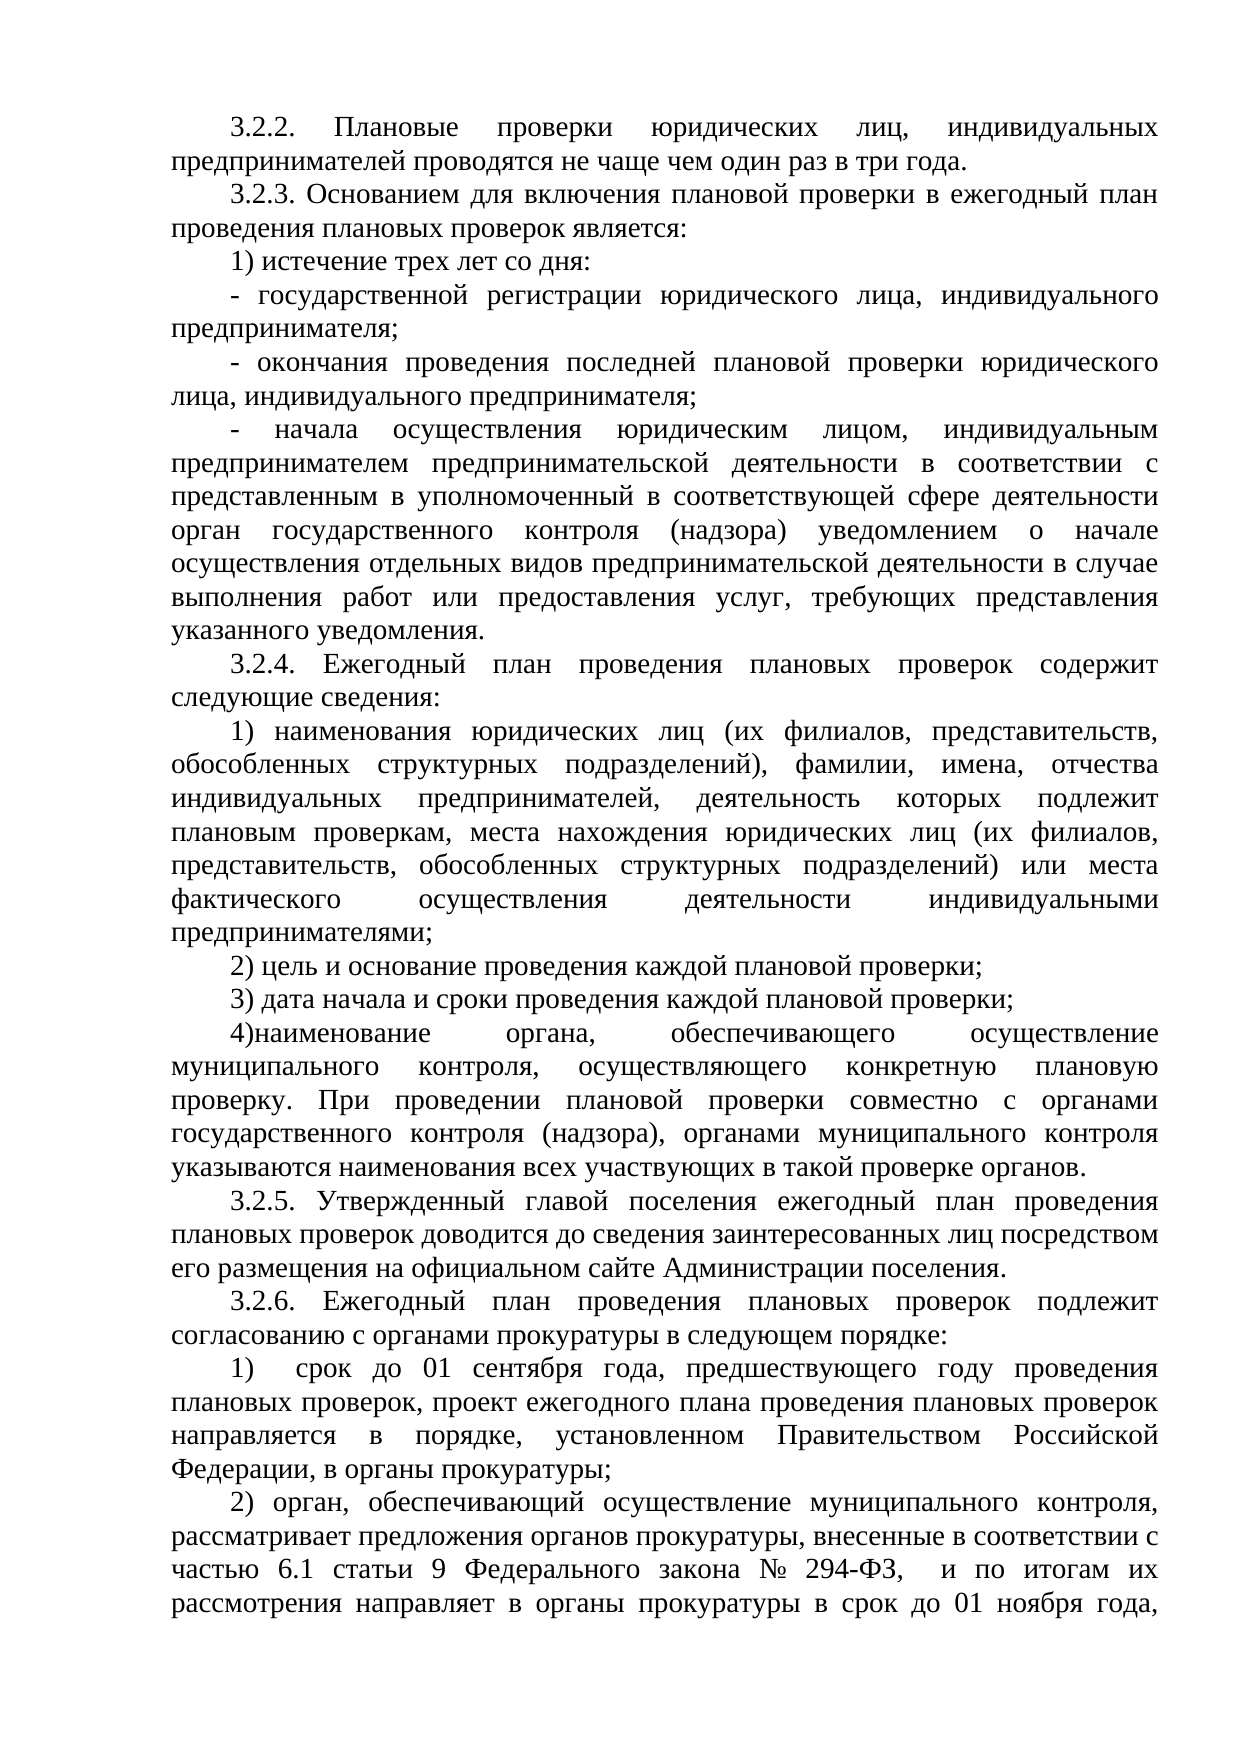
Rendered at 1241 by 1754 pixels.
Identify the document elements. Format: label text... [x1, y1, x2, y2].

text 3.2.3. Основанием для включения плановой проверки в ежегодный план проведения плановых проверок является: [171, 176, 1159, 243]
text 4)наименование органа, обеспечивающего осуществление муниципального контроля, осуществляющего конкретную плановую проверку. При проведении плановой проверки совместно с органами государственного контроля (надзора), органами муниципального контроля указываются наименования всех участвующих в такой проверке органов. [171, 1015, 1159, 1183]
text - окончания проведения последней плановой проверки юридического лица, индивидуального предпринимателя; [171, 344, 1159, 411]
text 3) дата начала и сроки проведения каждой плановой проверки; [171, 981, 1159, 1015]
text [171, 1484, 1159, 1619]
text 3.2.6. Ежегодный план проведения плановых проверок подлежит согласованию с органами прокуратуры в следующем порядке: [171, 1283, 1159, 1350]
text 3.2.4. Ежегодный план проведения плановых проверок содержит следующие сведения: [171, 646, 1159, 713]
text 3.2.2. Плановые проверки юридических лиц, индивидуальных предпринимателей проводятся не чаще чем один раз в три года. [171, 109, 1159, 176]
text - начала осуществления юридическим лицом, индивидуальным предпринимателем предпринимательской деятельности в соответствии с представленным в уполномоченный в соответствующей сфере деятельности орган государственного контроля (надзора) уведомлением о начале осуществления отдельных видов предпринимательской деятельности в случае выполнения работ или предоставления услуг, требующих представления указанного уведомления. [171, 411, 1159, 646]
text 1) наименования юридических лиц (их филиалов, представительств, обособленных структурных подразделений), фамилии, имена, отчества индивидуальных предпринимателей, деятельность которых подлежит плановым проверкам, места нахождения юридических лиц (их филиалов, представительств, обособленных структурных подразделений) или места фактического осуществления деятельности индивидуальными предпринимателями; [171, 713, 1159, 948]
text 3.2.5. Утвержденный главой поселения ежегодный план проведения плановых проверок доводится до сведения заинтересованных лиц посредством его размещения на официальном сайте Администрации поселения. [171, 1183, 1159, 1283]
text 2) цель и основание проведения каждой плановой проверки; [171, 948, 1159, 981]
text - государственной регистрации юридического лица, индивидуального предпринимателя; [171, 277, 1159, 344]
text 1) истечение трех лет со дня: [171, 243, 1159, 277]
text 1) срок до 01 сентября года, предшествующего году проведения плановых проверок, проект ежегодного плана проведения плановых проверок направляется в порядке, установленном Правительством Российской Федерации, в органы прокуратуры; [171, 1350, 1159, 1484]
